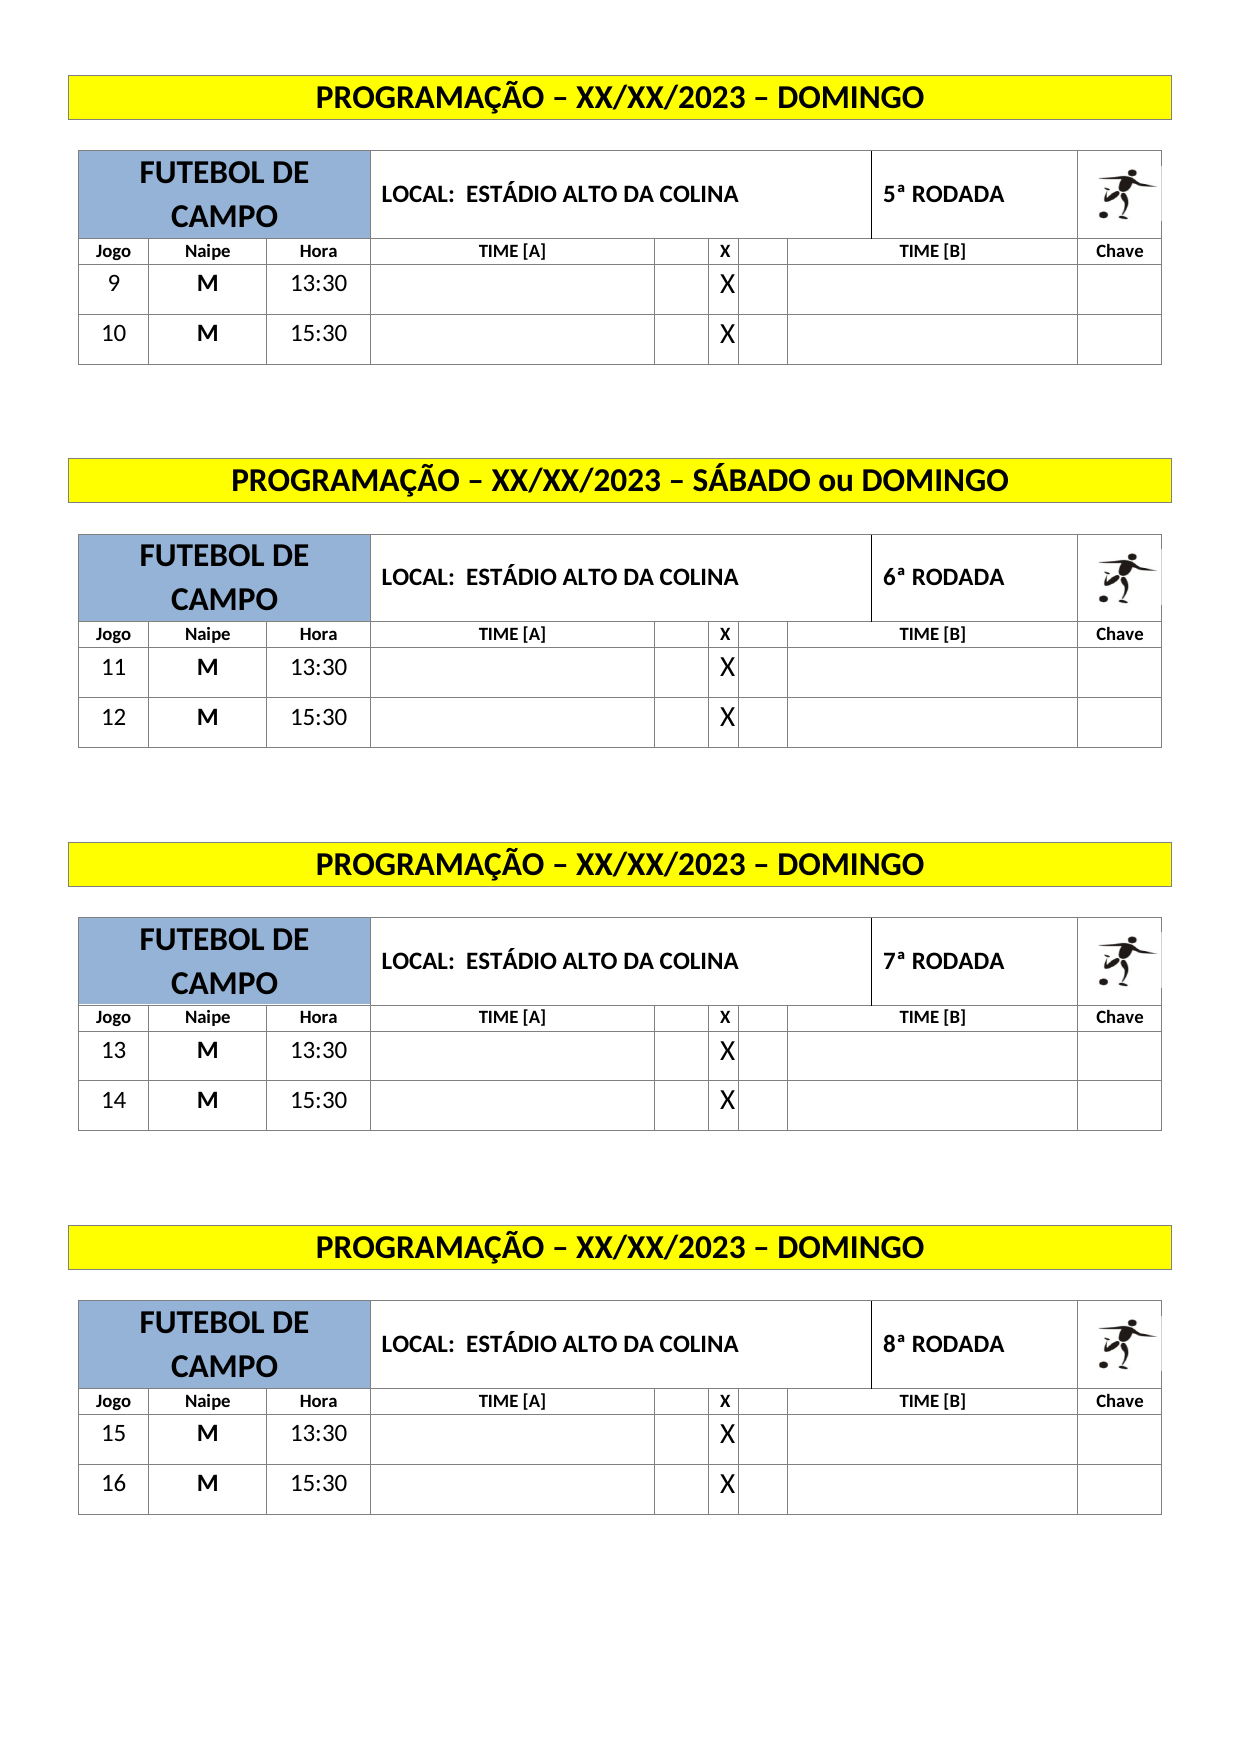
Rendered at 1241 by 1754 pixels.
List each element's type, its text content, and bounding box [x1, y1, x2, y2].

table_header 8ª RODADA [872, 1301, 1077, 1388]
table_cell [655, 239, 708, 264]
table_cell 13:30 [267, 1032, 370, 1080]
table_cell TIME [A] [371, 1389, 654, 1414]
table_header PROGRAMAÇÃO – XX/XX/2023 – DOMINGO [69, 76, 1171, 119]
table_cell [371, 1415, 654, 1464]
table_cell 13:30 [267, 265, 370, 314]
table_cell M [149, 265, 266, 314]
table_cell TIME [A] [371, 622, 654, 647]
table_cell [371, 648, 654, 697]
table_cell M [149, 315, 266, 363]
table_cell [739, 1081, 787, 1130]
table_cell Hora [267, 622, 370, 647]
table_cell Chave [1078, 622, 1161, 647]
table_cell [655, 622, 708, 647]
table_cell [371, 265, 654, 314]
table_cell Jogo [79, 1006, 148, 1031]
table_header LOCAL: ESTÁDIO ALTO DA COLINA [371, 918, 871, 1004]
table_header LOCAL: ESTÁDIO ALTO DA COLINA [371, 1301, 871, 1388]
table_cell [655, 698, 708, 747]
table_cell 13:30 [267, 1415, 370, 1464]
table_header LOCAL: ESTÁDIO ALTO DA COLINA [371, 535, 871, 621]
table_cell M [149, 1415, 266, 1464]
table_cell [1078, 1465, 1161, 1513]
table_cell 11 [79, 648, 148, 697]
table_cell TIME [A] [371, 239, 654, 264]
table_cell [655, 1415, 708, 1464]
table_cell [371, 698, 654, 747]
table_header PROGRAMAÇÃO – XX/XX/2023 – DOMINGO [69, 843, 1171, 886]
table_header LOCAL: ESTÁDIO ALTO DA COLINA [371, 151, 871, 238]
table_cell 12 [79, 698, 148, 747]
table_cell [788, 1465, 1077, 1513]
table_cell [655, 265, 708, 314]
table_cell X [709, 622, 738, 647]
table_header 5ª RODADA [872, 151, 1077, 238]
table_header PROGRAMAÇÃO – XX/XX/2023 – DOMINGO [69, 1226, 1171, 1269]
table_header [1078, 151, 1161, 238]
table_header [1078, 1301, 1161, 1388]
table_cell [1078, 265, 1161, 314]
table_cell [739, 1415, 787, 1464]
picture [1089, 932, 1162, 988]
table_cell [739, 622, 787, 647]
table_cell M [149, 698, 266, 747]
table_cell TIME [B] [788, 622, 1077, 647]
table_cell TIME [B] [788, 239, 1077, 264]
table_cell X [709, 1081, 738, 1130]
table_cell Naipe [149, 239, 266, 264]
table_cell 15 [79, 1415, 148, 1464]
table_cell [1078, 315, 1161, 363]
table_cell [788, 265, 1077, 314]
table_cell 10 [79, 315, 148, 363]
table_cell Naipe [149, 1006, 266, 1031]
table_cell [1078, 1415, 1161, 1464]
table_cell X [709, 1415, 738, 1464]
table_cell X [709, 1389, 738, 1414]
table_cell 15:30 [267, 315, 370, 363]
table_cell M [149, 648, 266, 697]
table_header 7ª RODADA [872, 918, 1077, 1004]
picture [1089, 549, 1162, 605]
table_cell [655, 1081, 708, 1130]
table_cell Chave [1078, 239, 1161, 264]
table_cell TIME [B] [788, 1389, 1077, 1414]
table_header [1078, 535, 1161, 621]
table_cell X [709, 1006, 738, 1031]
table_header PROGRAMAÇÃO – XX/XX/2023 – SÁBADO ou DOMINGO [69, 459, 1171, 502]
table_cell Naipe [149, 1389, 266, 1414]
table_cell [655, 1465, 708, 1513]
table_cell Hora [267, 239, 370, 264]
table_cell [739, 239, 787, 264]
table_cell [788, 698, 1077, 747]
table_cell [655, 1389, 708, 1414]
table_cell X [709, 239, 738, 264]
table_cell [655, 1006, 708, 1031]
picture [1089, 1316, 1162, 1371]
table_cell 13 [79, 1032, 148, 1080]
table_cell [739, 698, 787, 747]
table_header 6ª RODADA [872, 535, 1077, 621]
table_cell [788, 1081, 1077, 1130]
table_cell [788, 1415, 1077, 1464]
table_cell [739, 1006, 787, 1031]
table_cell [371, 1032, 654, 1080]
table_cell 16 [79, 1465, 148, 1513]
table_cell [739, 1389, 787, 1414]
table_cell Jogo [79, 622, 148, 647]
table_cell [655, 315, 708, 363]
table_header FUTEBOL DE CAMPO [79, 1301, 370, 1388]
table_cell [788, 1032, 1077, 1080]
table_cell M [149, 1032, 266, 1080]
table_cell [371, 315, 654, 363]
table_cell 13:30 [267, 648, 370, 697]
table_cell Hora [267, 1389, 370, 1414]
table_cell 9 [79, 265, 148, 314]
table_cell X [709, 648, 738, 697]
table_cell 14 [79, 1081, 148, 1130]
table_cell X [709, 1465, 738, 1513]
table_cell M [149, 1081, 266, 1130]
table_cell [739, 315, 787, 363]
table_cell M [149, 1465, 266, 1513]
table_header FUTEBOL DE CAMPO [79, 918, 370, 1004]
table_cell Naipe [149, 622, 266, 647]
table_cell X [709, 265, 738, 314]
table_cell [371, 1465, 654, 1513]
table_cell 15:30 [267, 1081, 370, 1130]
table_cell 15:30 [267, 698, 370, 747]
table_cell Chave [1078, 1006, 1161, 1031]
table_cell [371, 1081, 654, 1130]
table_cell [788, 648, 1077, 697]
table_cell [1078, 648, 1161, 697]
table_cell [655, 648, 708, 697]
table_cell Jogo [79, 1389, 148, 1414]
table_cell [655, 1032, 708, 1080]
table_cell [739, 648, 787, 697]
table_cell TIME [B] [788, 1006, 1077, 1031]
table_cell [1078, 1081, 1161, 1130]
table_cell Chave [1078, 1389, 1161, 1414]
table_cell [1078, 1032, 1161, 1080]
table_cell X [709, 315, 738, 363]
table_cell 15:30 [267, 1465, 370, 1513]
table_cell TIME [A] [371, 1006, 654, 1031]
table_cell [739, 1032, 787, 1080]
table_cell [1078, 698, 1161, 747]
table_header FUTEBOL DE CAMPO [79, 151, 370, 238]
table_cell Hora [267, 1006, 370, 1031]
picture [1089, 166, 1162, 221]
table_cell X [709, 1032, 738, 1080]
table_header FUTEBOL DE CAMPO [79, 535, 370, 621]
table_cell X [709, 698, 738, 747]
table_cell [739, 1465, 787, 1513]
table_cell [739, 265, 787, 314]
table_cell [788, 315, 1077, 363]
table_header [1078, 918, 1161, 1004]
table_cell Jogo [79, 239, 148, 264]
